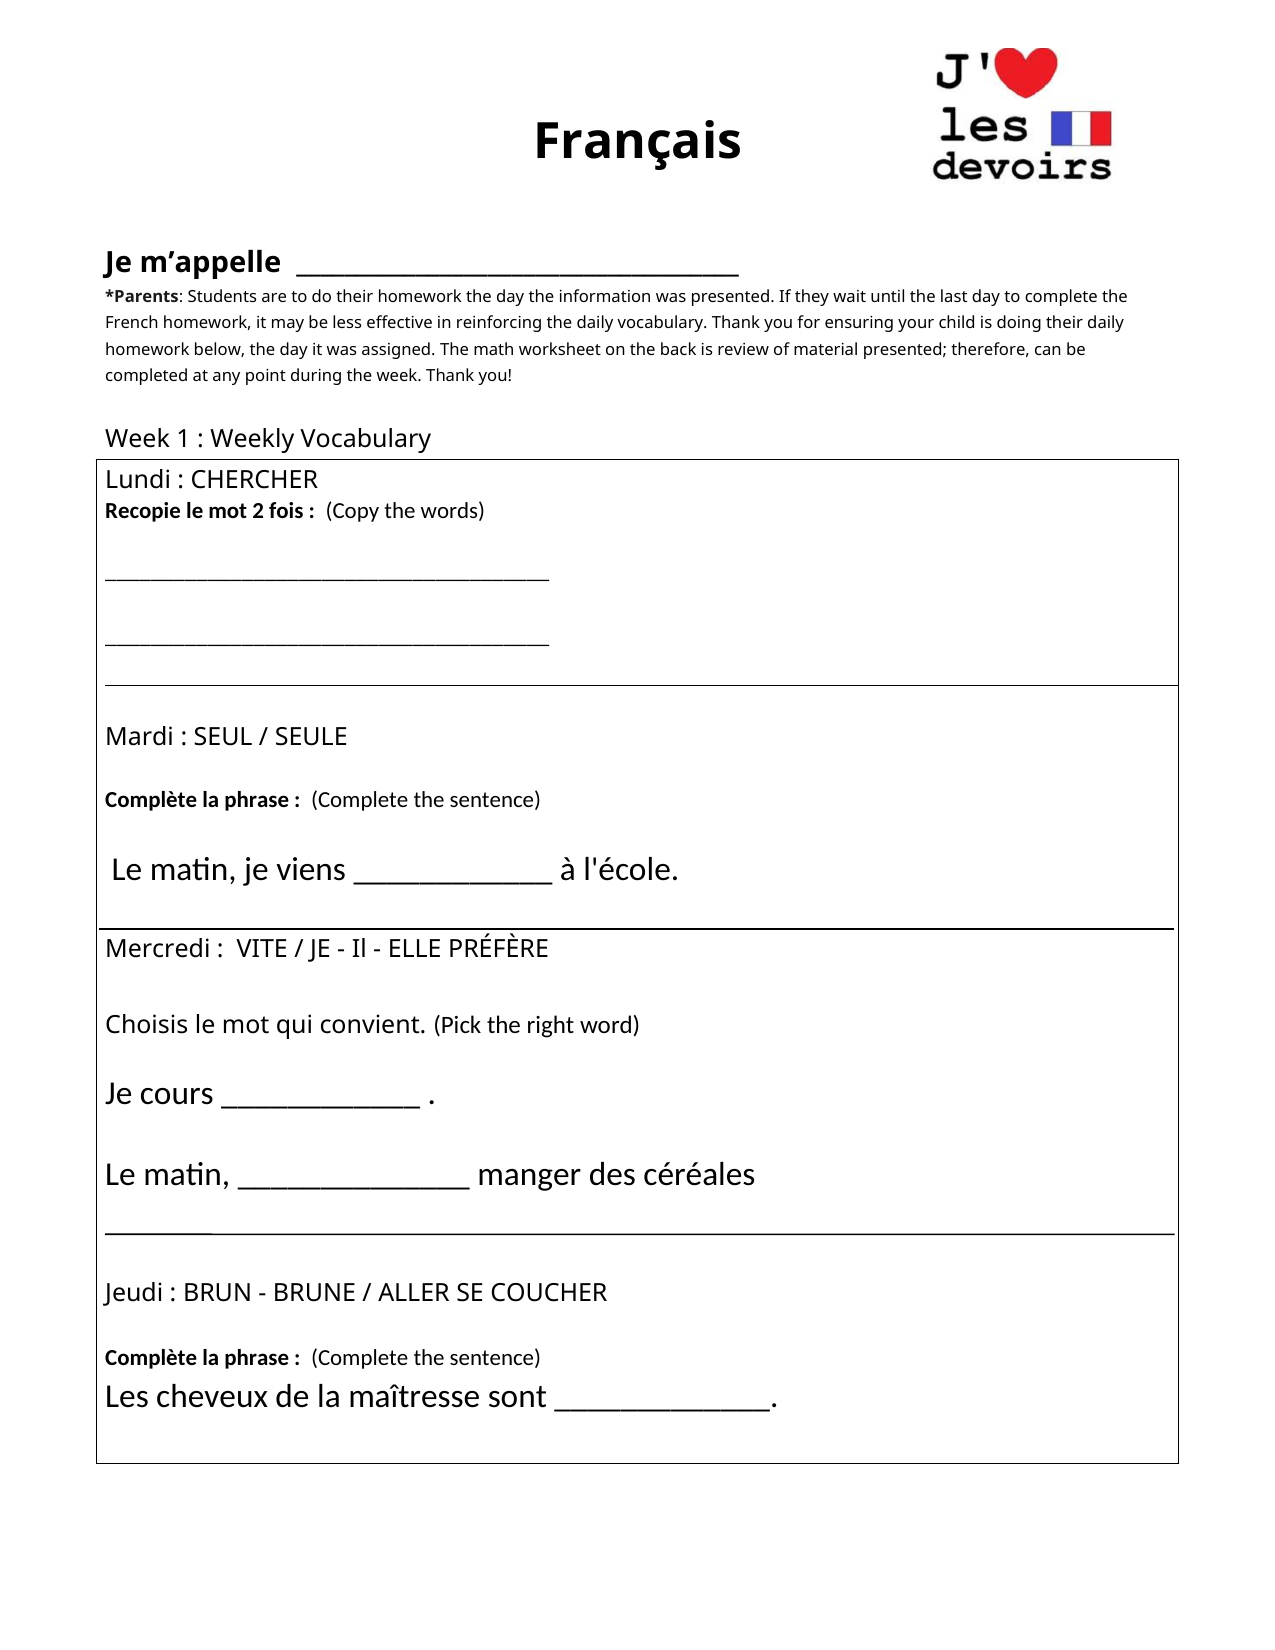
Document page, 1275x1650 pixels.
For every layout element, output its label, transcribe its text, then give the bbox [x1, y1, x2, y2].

text Choisis le mot qui convient. (Pick the right word) Je cours ____________ . Le matin, ______________ manger des céréales [97, 1004, 1178, 1194]
text _______________________________________ [97, 618, 1178, 649]
text Lundi : CHERCHER Recopie le mot 2 fois : (Copy the words) [97, 460, 1178, 552]
picture [930, 48, 1118, 185]
text Français [105, 105, 1170, 241]
text Mardi : SEUL / SEULE [97, 650, 1178, 781]
text Les cheveux de la maîtresse sont _____________. [97, 1372, 1178, 1416]
text Jeudi : BRUN - BRUNE / ALLER SE COUCHER Complète la phrase : (Complete the sentence) [97, 1271, 1178, 1371]
text Je m’appelle _____________________________________ [105, 241, 1170, 281]
text Week 1 : Weekly Vocabulary [105, 420, 1170, 454]
text *Parents: Students are to do their homework the day the information was presented. If they wait until the last day to complete the French homework, it may be less effective in reinforcing the daily vocabulary. Thank you for ensuring your child is doing their daily homework below, the day it was assigned. The math worksheet on the back is review of material presented; therefore, can be completed at any point during the week. Thank you! [105, 285, 1170, 386]
text Mercredi : VITE / JE - Il - ELLE PRÉFÈRE [97, 928, 1178, 965]
text _______________________________________ [97, 553, 1178, 585]
text Complète la phrase : (Complete the sentence) Le matin, je viens ____________ à l'école. [97, 782, 1178, 888]
